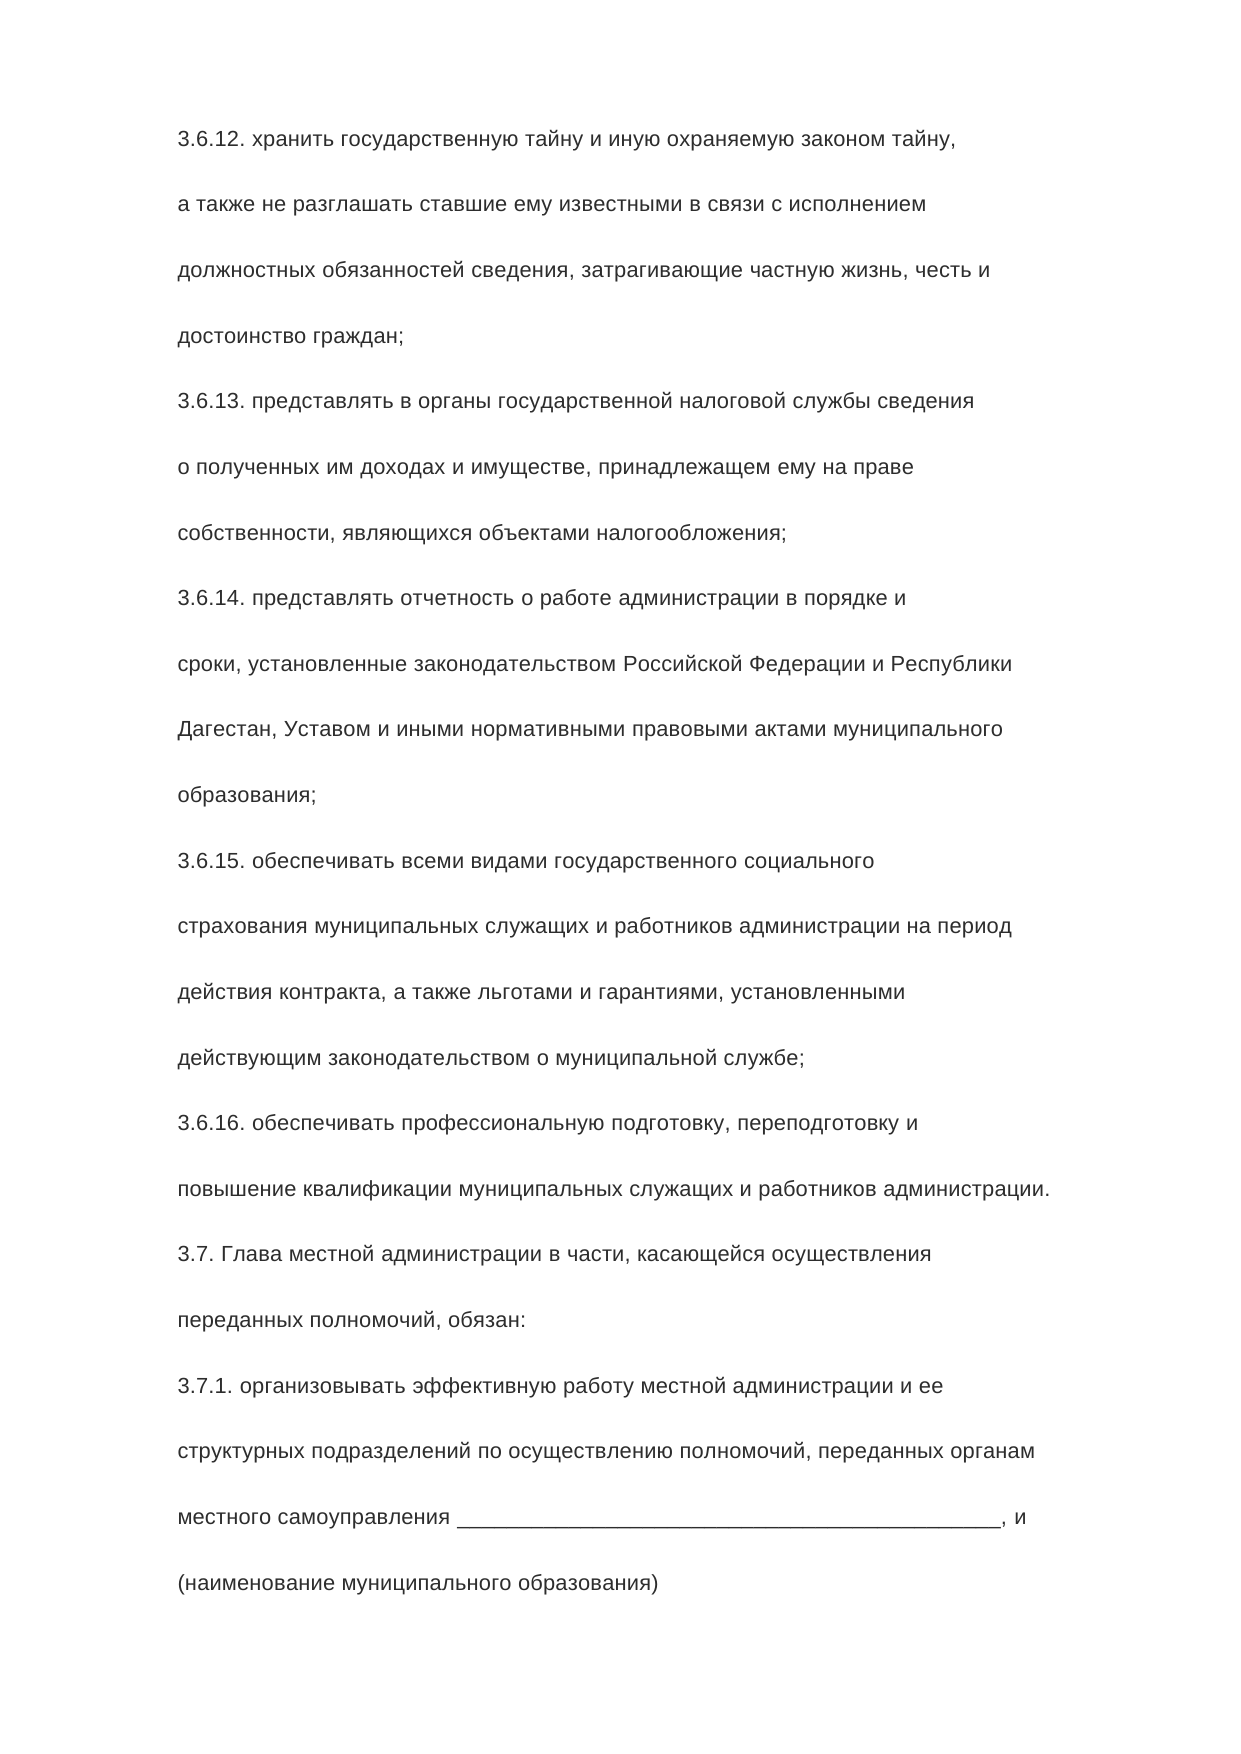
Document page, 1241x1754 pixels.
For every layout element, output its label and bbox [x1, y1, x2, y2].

text [177, 118, 1152, 1627]
